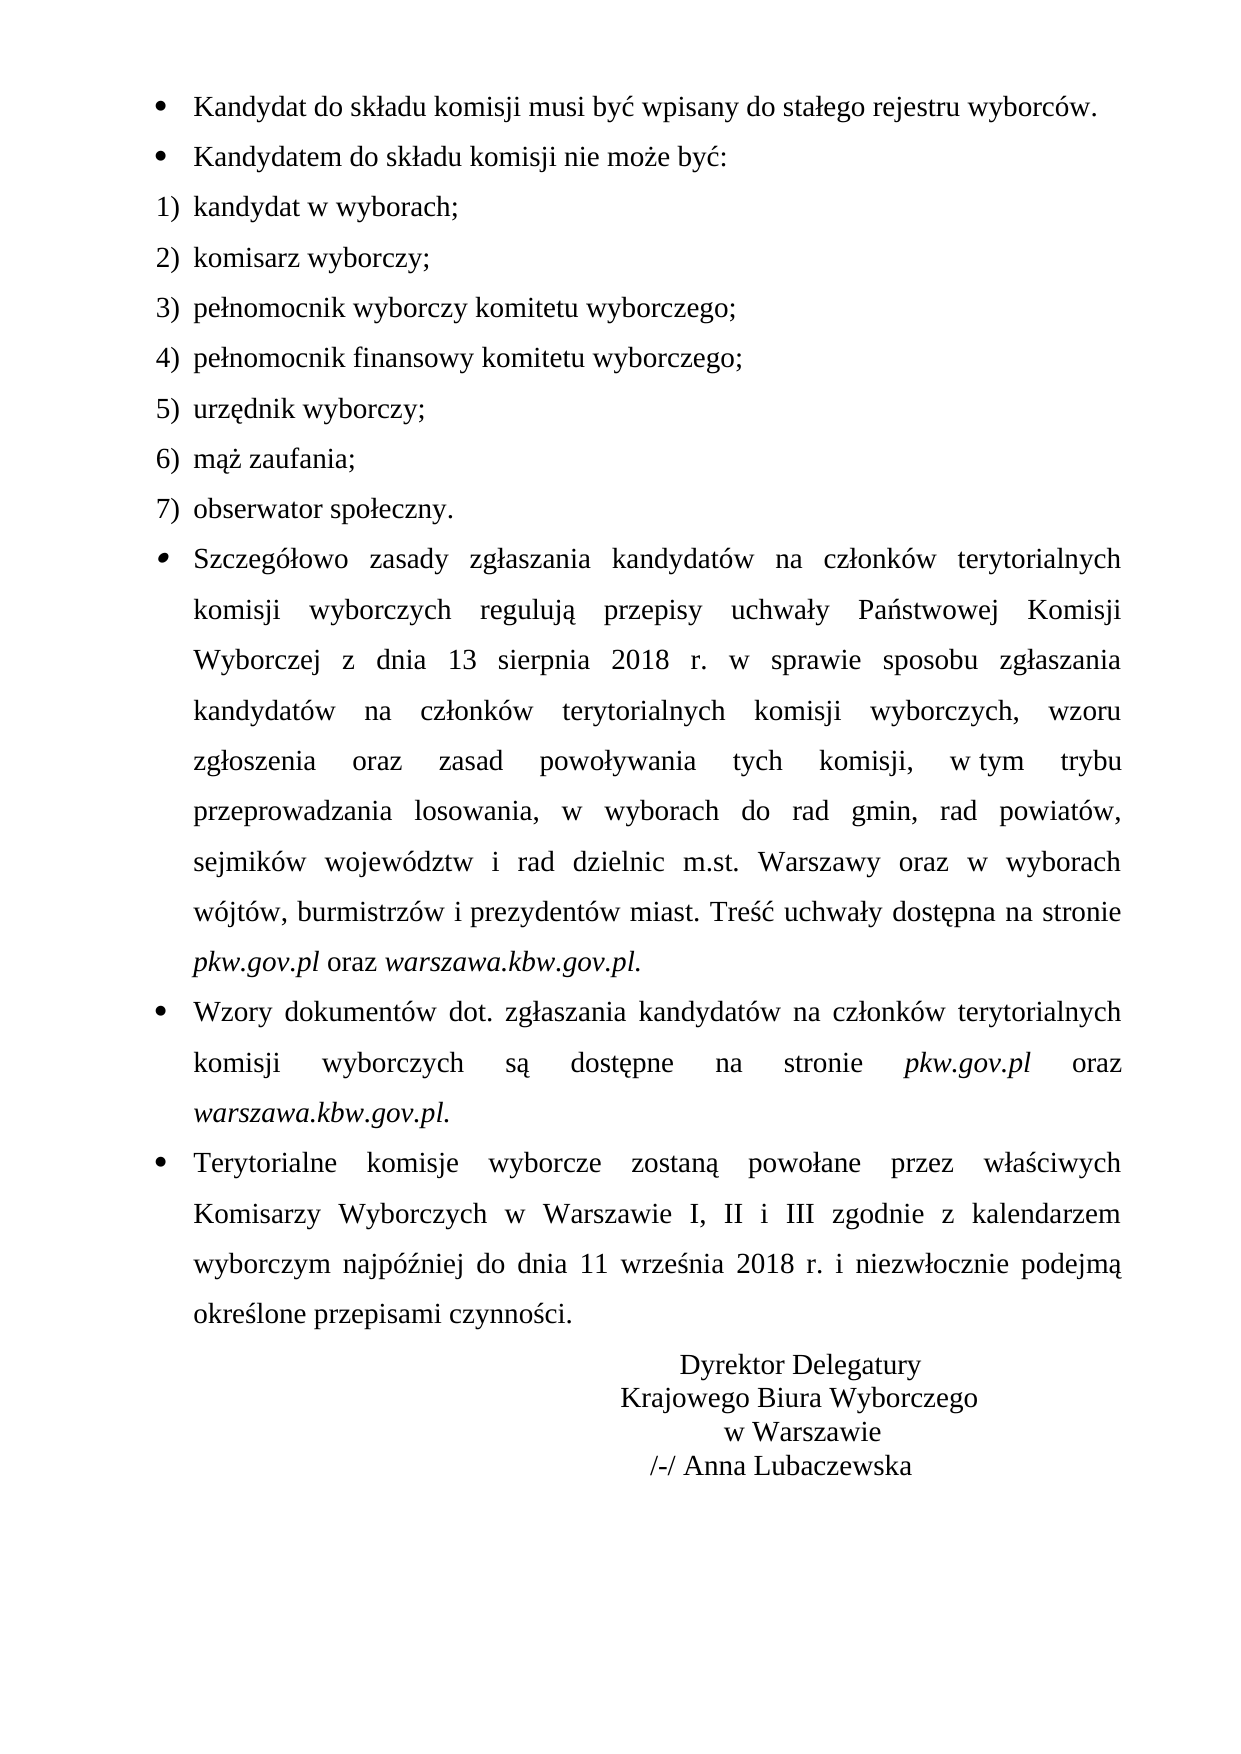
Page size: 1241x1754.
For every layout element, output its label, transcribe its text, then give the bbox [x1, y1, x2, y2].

text Dyrektor Delegatury [118, 1347, 1122, 1381]
list Kandydatem do składu komisji nie może być: [156, 139, 1122, 173]
text w Warszawie [118, 1414, 1122, 1448]
text Krajowego Biura Wyborczego [118, 1381, 1122, 1414]
list Szczegółowo zasady zgłaszania kandydatów na członków terytorialnych komisji wyborczych regulują przepisy uchwały Państwowej Komisji Wyborczej z dnia 13 sierpnia 2018 r. w sprawie sposobu zgłaszania kandydatów na członków terytorialnych komisji wyborczych, wzoru zgłoszenia oraz zasad powoływania tych komisji, w tym trybu przeprowadzania losowania, w wyborach do rad gmin, rad powiatów, sejmików województw i rad dzielnic m.st. Warszawy oraz w wyborach wójtów, burmistrzów i prezydentów miast. Treść uchwały dostępna na stronie pkw.gov.pl oraz warszawa.kbw.gov.pl. [156, 542, 1122, 978]
list obserwator społeczny. [156, 491, 1122, 525]
list kandydat w wyborach; [156, 189, 1122, 223]
list mąż zaufania; [156, 441, 1122, 474]
list urzędnik wyborczy; [156, 391, 1122, 424]
list pełnomocnik wyborczy komitetu wyborczego; [156, 290, 1122, 324]
list Wzory dokumentów dot. zgłaszania kandydatów na członków terytorialnych komisji wyborczych są dostępne na stronie pkw.gov.pl oraz warszawa.kbw.gov.pl. [156, 994, 1122, 1129]
list Terytorialne komisje wyborcze zostaną powołane przez właściwych Komisarzy Wyborczych w Warszawie I, II i III zgodnie z kalendarzem wyborczym najpóźniej do dnia 11 września 2018 r. i niezwłocznie podejmą określone przepisami czynności. [156, 1146, 1122, 1330]
list komisarz wyborczy; [156, 240, 1122, 273]
list Kandydat do składu komisji musi być wpisany do stałego rejestru wyborców. [156, 89, 1122, 122]
text /-/ Anna Lubaczewska [118, 1448, 1122, 1481]
list pełnomocnik finansowy komitetu wyborczego; [156, 340, 1122, 374]
